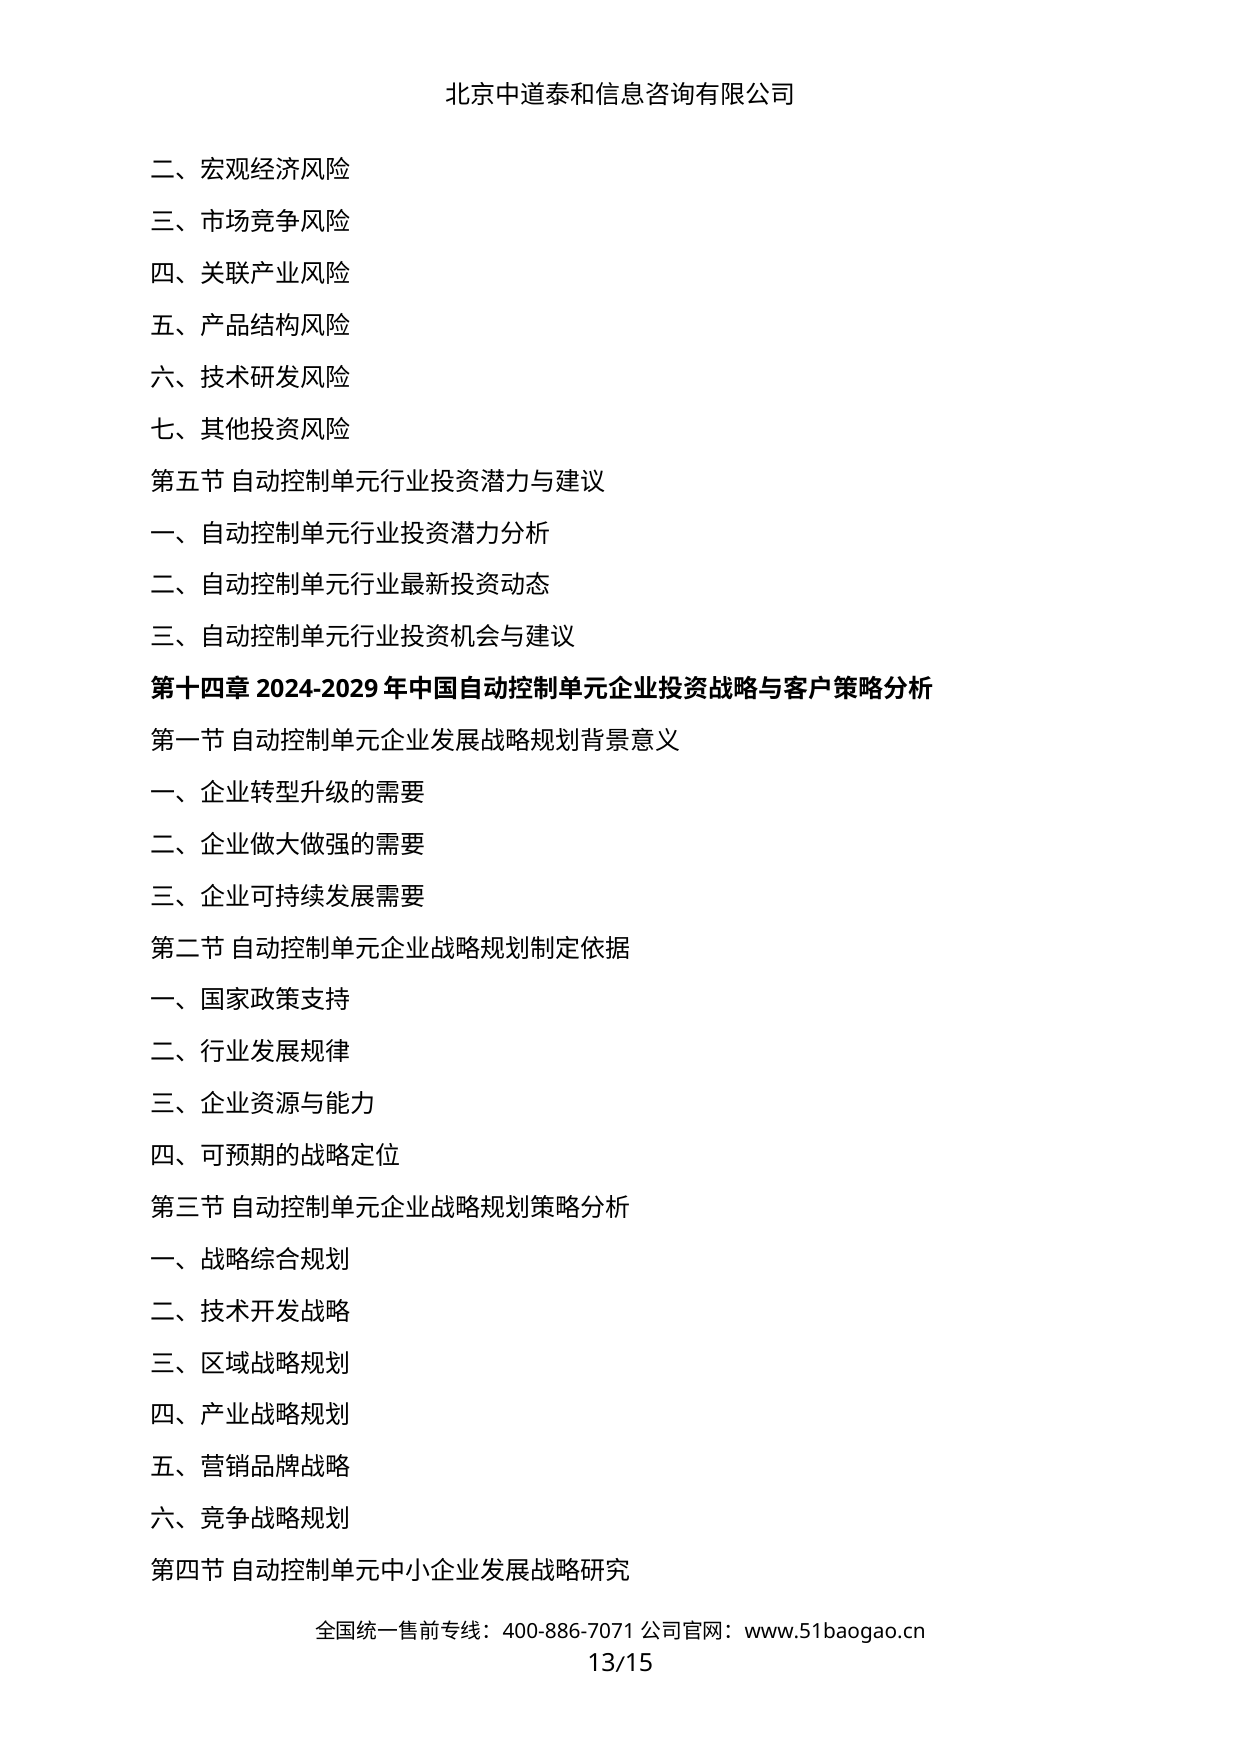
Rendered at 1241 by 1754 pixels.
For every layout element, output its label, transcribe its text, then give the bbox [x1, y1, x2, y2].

text 第十四章 2024-2029年中国自动控制单元企业投资战略与客户策略分析 [150, 669, 1090, 705]
text 三、企业可持续发展需要 [150, 876, 1090, 912]
text 一、企业转型升级的需要 [150, 772, 1090, 809]
text 三、市场竞争风险 [150, 202, 1090, 238]
text 六、技术研发风险 [150, 357, 1090, 394]
text 四、可预期的战略定位 [150, 1136, 1090, 1172]
text 三、自动控制单元行业投资机会与建议 [150, 617, 1090, 653]
text 六、竞争战略规划 [150, 1499, 1090, 1535]
text 二、自动控制单元行业最新投资动态 [150, 565, 1090, 601]
text 第二节 自动控制单元企业战略规划制定依据 [150, 928, 1090, 964]
text 五、营销品牌战略 [150, 1447, 1090, 1483]
text 一、自动控制单元行业投资潜力分析 [150, 513, 1090, 549]
text 一、战略综合规划 [150, 1239, 1090, 1276]
text 三、企业资源与能力 [150, 1084, 1090, 1120]
text 二、企业做大做强的需要 [150, 824, 1090, 861]
text 二、宏观经济风险 [150, 150, 1090, 186]
text 四、产业战略规划 [150, 1395, 1090, 1431]
text 三、区域战略规划 [150, 1343, 1090, 1379]
text 二、行业发展规律 [150, 1032, 1090, 1068]
text 二、技术开发战略 [150, 1291, 1090, 1327]
text 第五节 自动控制单元行业投资潜力与建议 [150, 461, 1090, 497]
text 七、其他投资风险 [150, 409, 1090, 446]
text 第三节 自动控制单元企业战略规划策略分析 [150, 1187, 1090, 1224]
text 第一节 自动控制单元企业发展战略规划背景意义 [150, 721, 1090, 757]
text 一、国家政策支持 [150, 980, 1090, 1016]
text 五、产品结构风险 [150, 306, 1090, 342]
text 四、关联产业风险 [150, 254, 1090, 290]
text 第四节 自动控制单元中小企业发展战略研究 [150, 1551, 1090, 1587]
